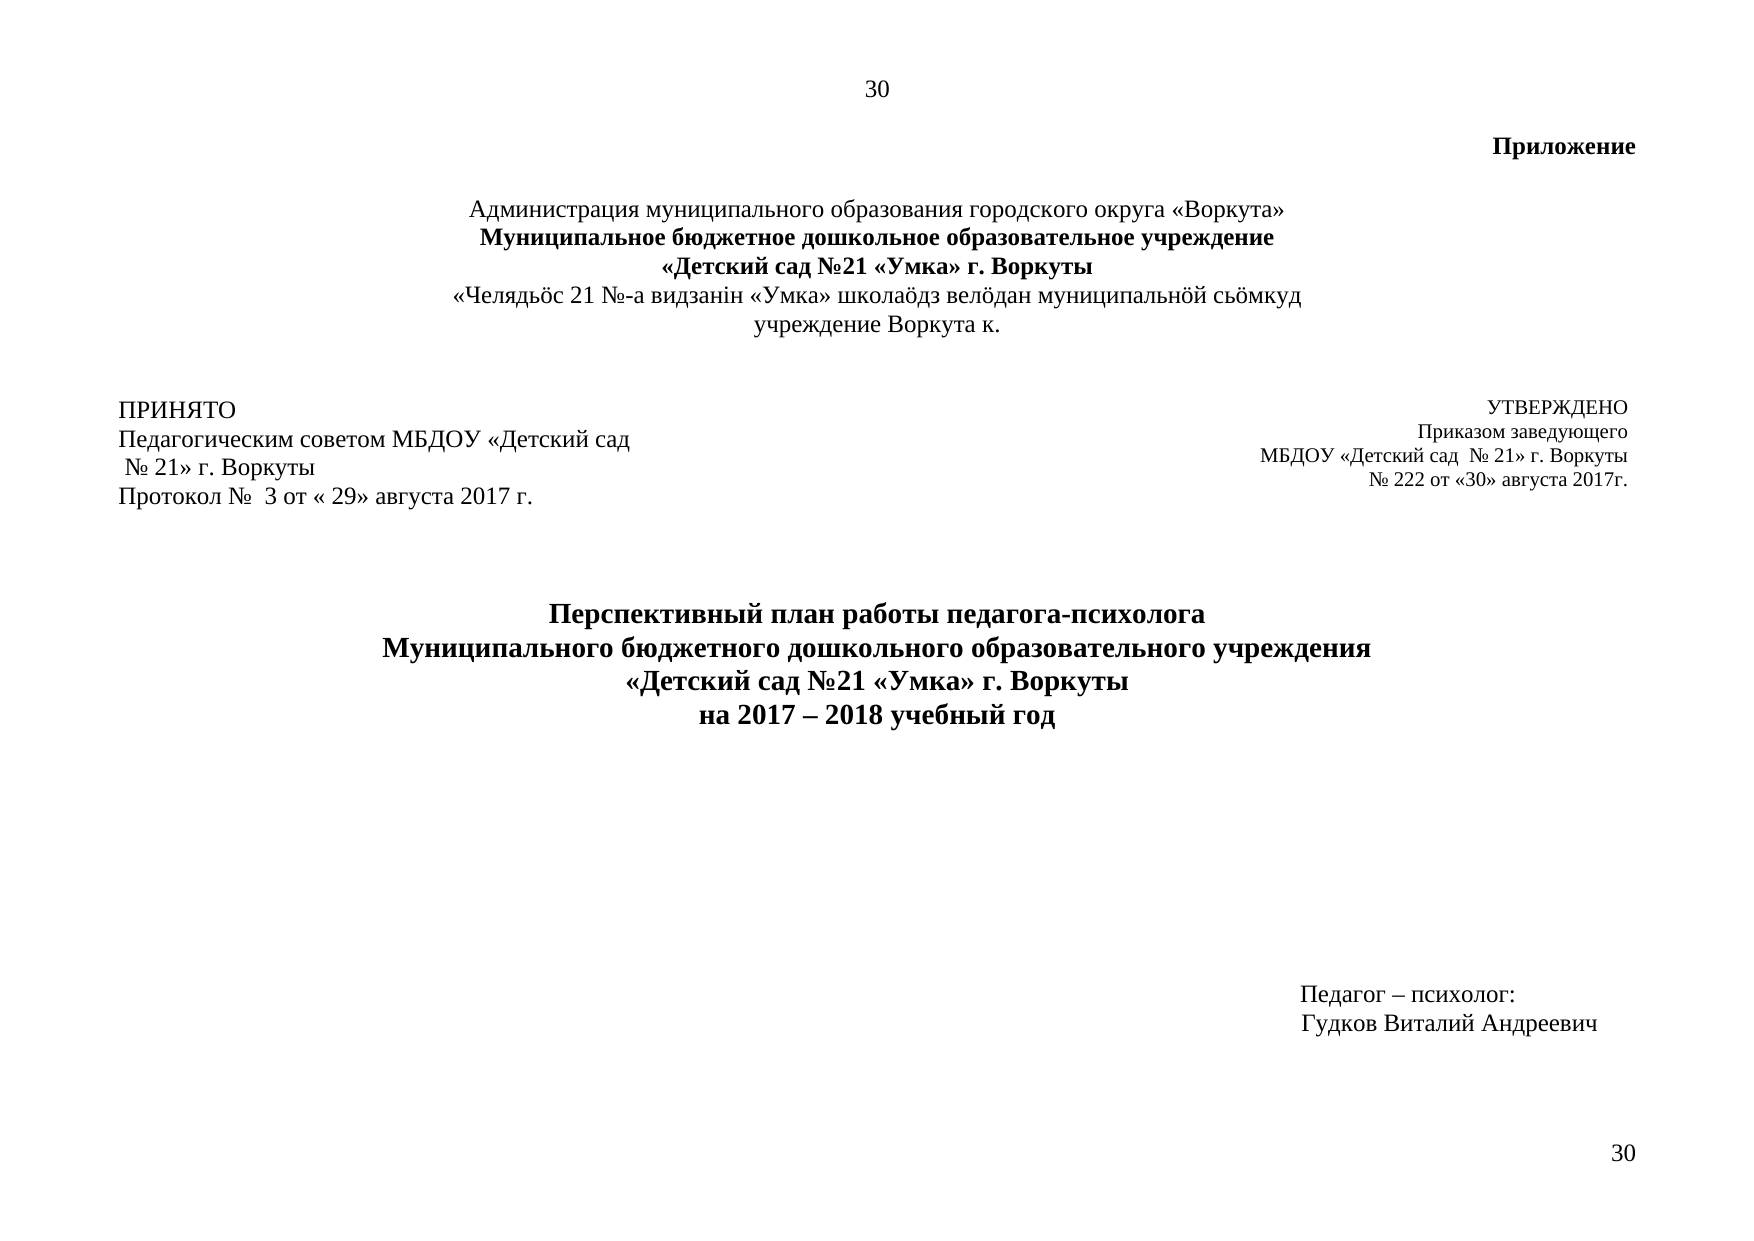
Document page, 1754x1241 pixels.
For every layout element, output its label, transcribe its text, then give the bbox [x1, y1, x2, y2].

text Гудков Виталий Андреевич [118, 1008, 1636, 1037]
text Муниципальное бюджетное дошкольное образовательное учреждение [118, 222, 1636, 251]
table_header ПРИНЯТО Педагогическим советом МБДОУ «Детский сад № 21» г. Воркуты Протокол № 3 от « 29» августа 2017 г. [107, 395, 782, 510]
text «Детский сад №21 «Умка» г. Воркуты [118, 663, 1636, 697]
text на 2017 – 2018 учебный год [118, 697, 1636, 730]
text Перспективный план работы педагога-психолога [118, 596, 1636, 630]
text Муниципального бюджетного дошкольного образовательного учреждения [118, 630, 1636, 663]
text Администрация муниципального образования городского округа «Воркута» [118, 194, 1636, 222]
text «Детский сад №21 «Умка» г. Воркуты [118, 251, 1636, 280]
text Педагог – психолог: [1226, 979, 1636, 1008]
text учреждение Воркута к. [118, 309, 1636, 337]
text «Челядьöс 21 №-а видзанiн «Умка» школаöдз велöдан муниципальнöй сьöмкуд [118, 280, 1636, 309]
table_header УТВЕРЖДЕНО Приказом заведующего МБДОУ «Детский сад № 21» г. Воркуты № 222 от «30» августа 2017г. [783, 395, 1639, 510]
text Приложение [118, 131, 1636, 160]
